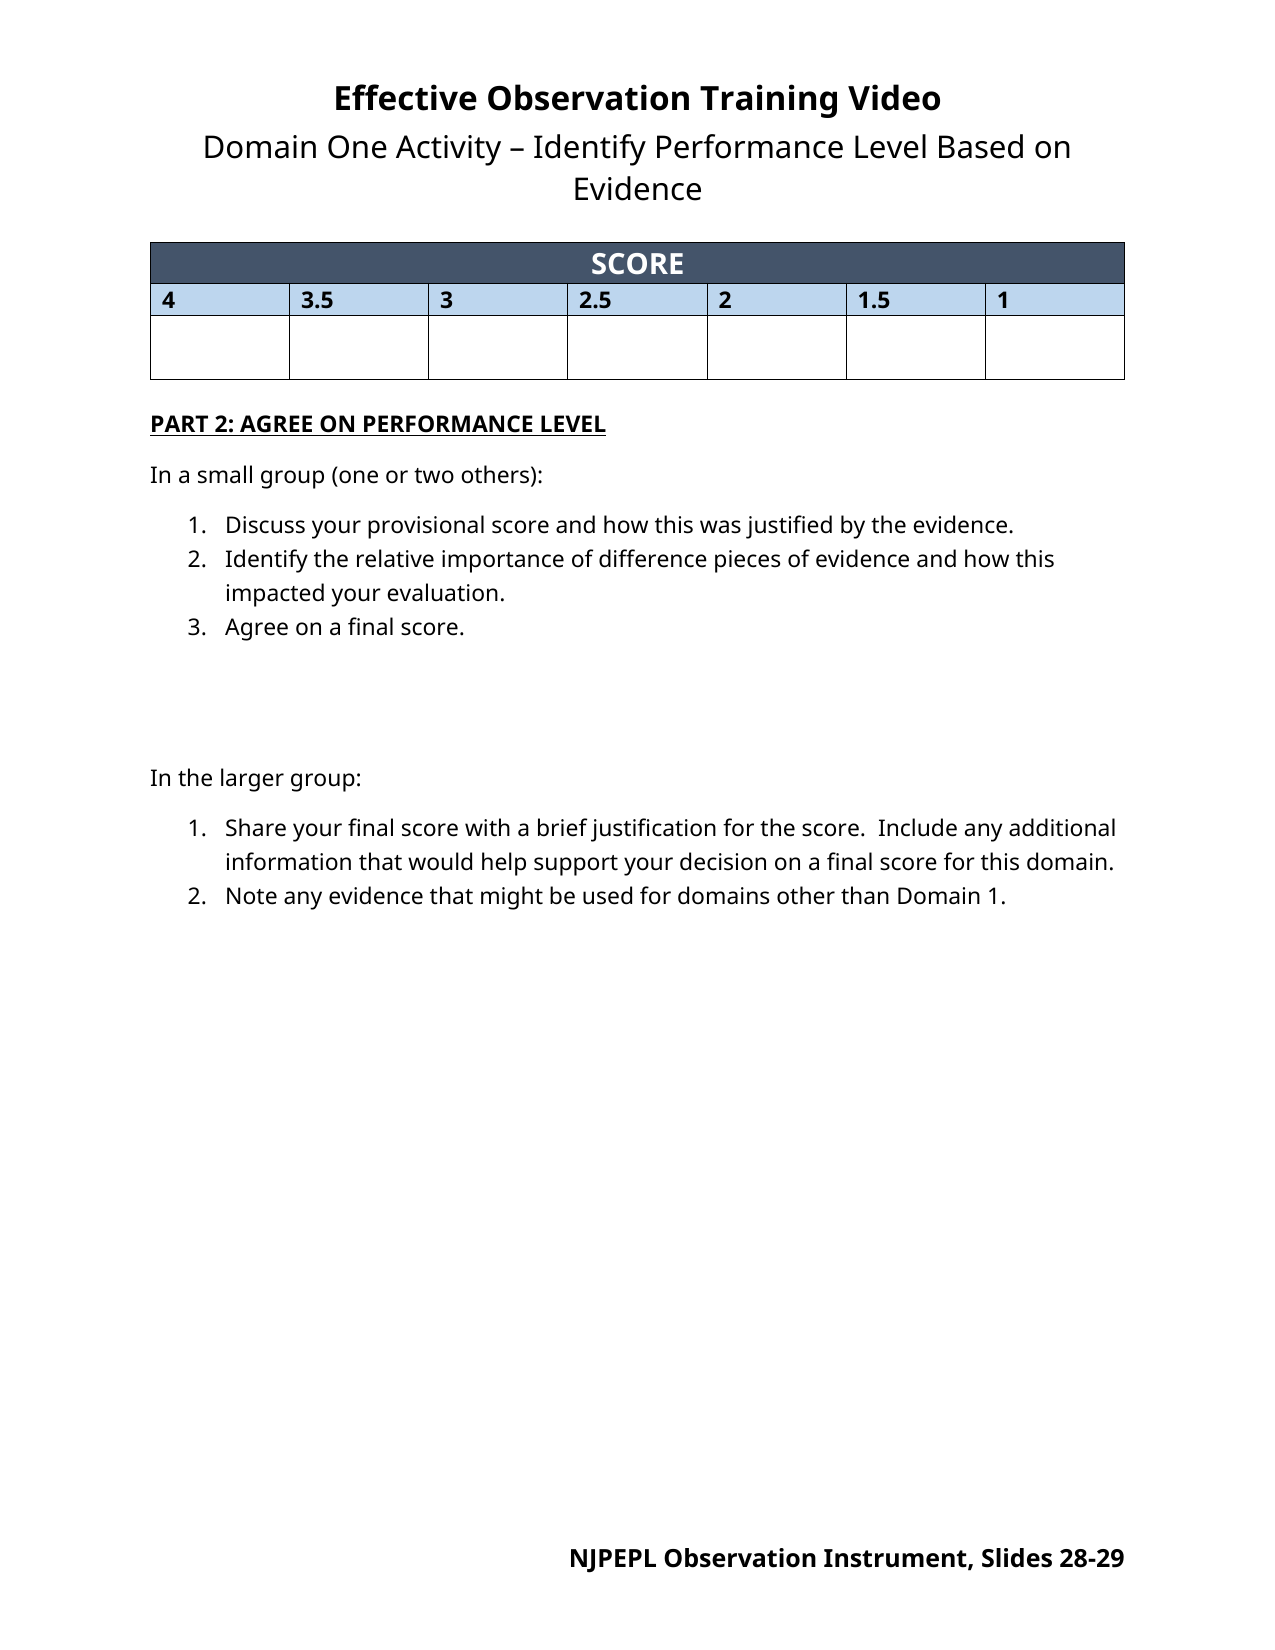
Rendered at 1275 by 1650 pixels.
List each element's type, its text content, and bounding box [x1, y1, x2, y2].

table_cell 2.5 [568, 284, 707, 315]
list Discuss your provisional score and how this was justified by the evidence. [187, 509, 1125, 541]
table_cell 1.5 [847, 284, 985, 315]
table_cell [568, 316, 707, 378]
table_cell 3.5 [290, 284, 428, 315]
text In the larger group: [150, 762, 1125, 793]
text PART 2: AGREE ON PERFORMANCE LEVEL [150, 408, 1125, 440]
table_cell 2 [708, 284, 846, 315]
list Identify the relative importance of difference pieces of evidence and how this impacted your evaluation. [187, 543, 1125, 608]
table_cell 3 [429, 284, 567, 315]
text In a small group (one or two others): [150, 459, 1125, 490]
table_cell [151, 316, 289, 378]
table_cell [708, 316, 846, 378]
list Note any evidence that might be used for domains other than Domain 1. [187, 880, 1125, 911]
list Share your final score with a brief justification for the score. Include any additional information that would help support your decision on a final score for this domain. [187, 812, 1125, 877]
table_cell 1 [986, 284, 1124, 315]
table_cell [847, 316, 985, 378]
list Agree on a final score. [187, 611, 1125, 642]
table_cell [290, 316, 428, 378]
table_cell [986, 316, 1124, 378]
table_header SCORE [151, 243, 1124, 283]
table_cell 4 [151, 284, 289, 315]
table_cell [429, 316, 567, 378]
